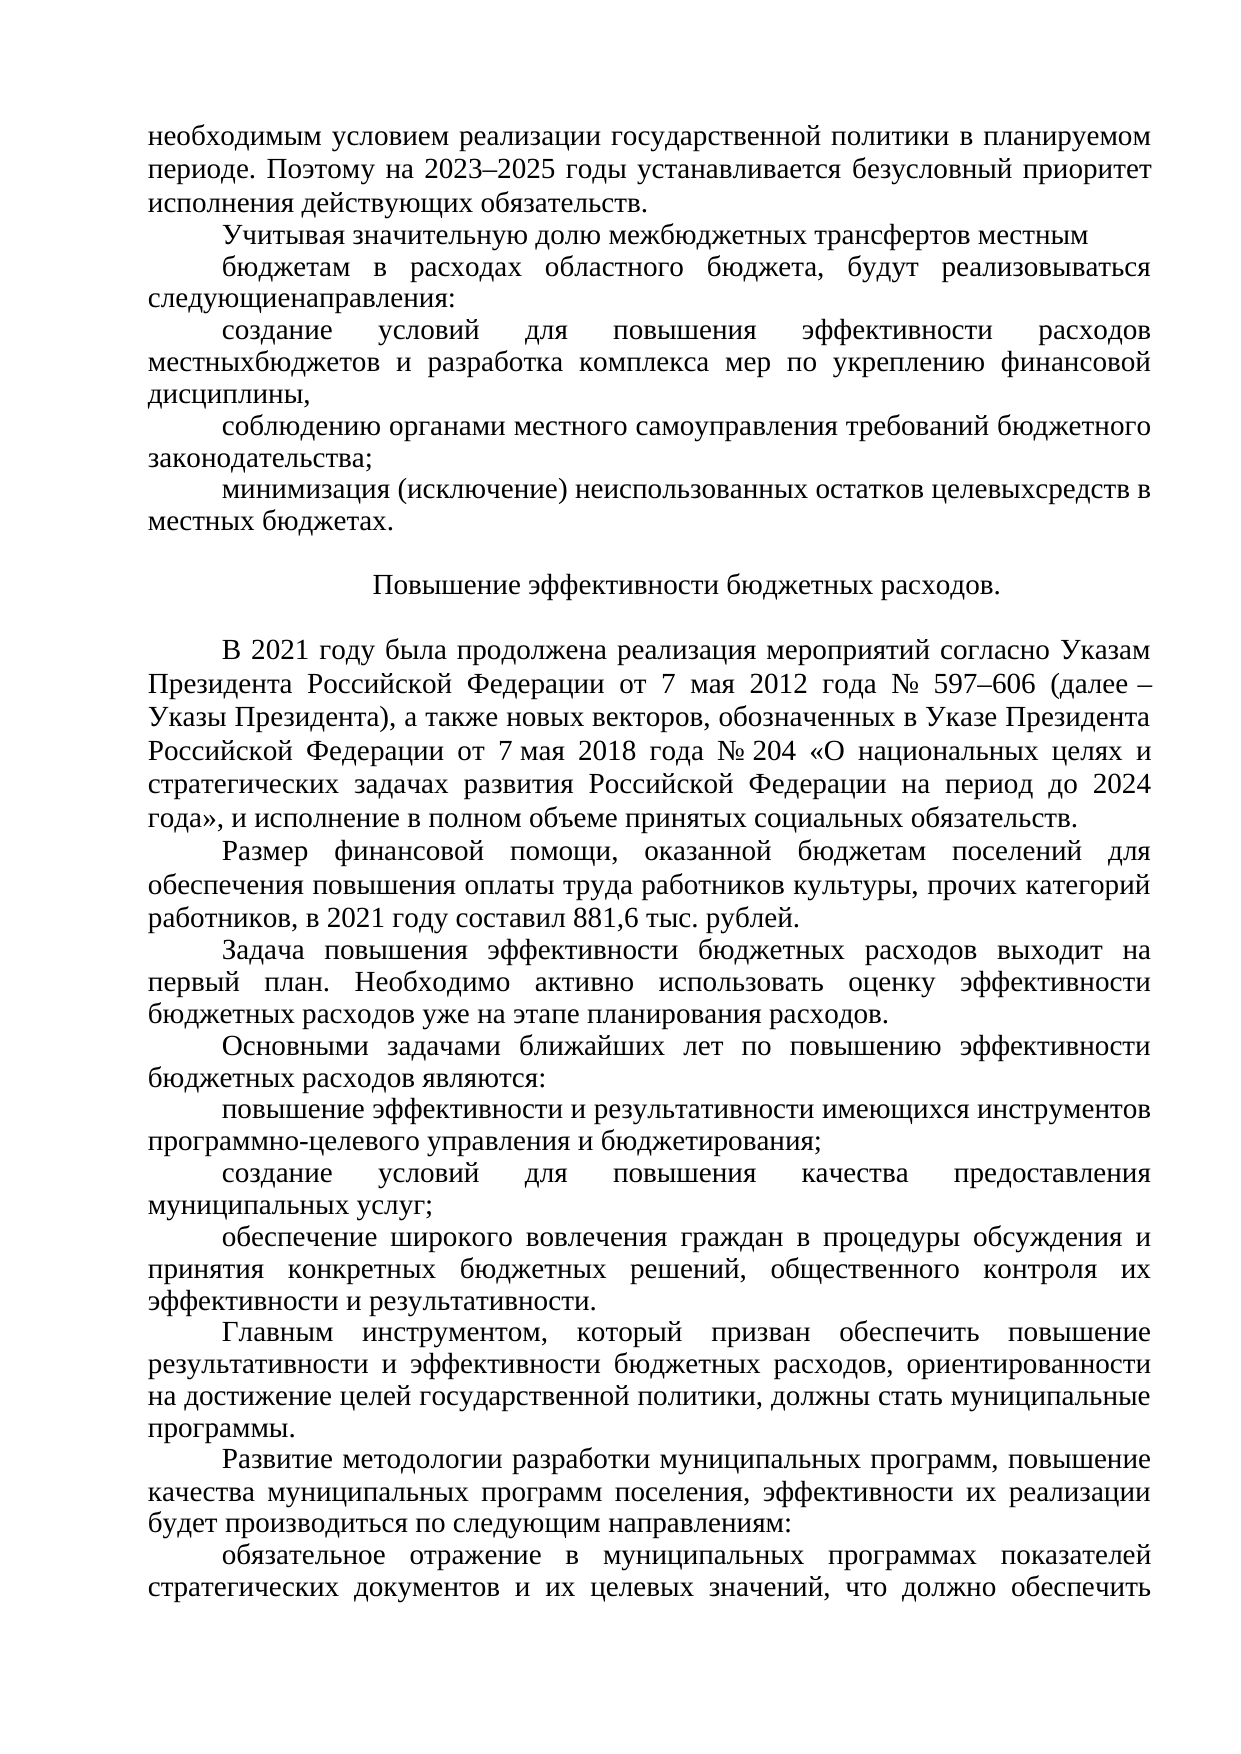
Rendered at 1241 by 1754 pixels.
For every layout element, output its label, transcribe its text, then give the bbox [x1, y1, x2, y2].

text бюджетам в расходах областного бюджета, будут реализовываться следующиенаправления: [148, 251, 1152, 314]
text Задача повышения эффективности бюджетных расходов выходит на первый план. Необходимо активно использовать оценку эффективности бюджетных расходов уже на этапе планирования расходов. [148, 934, 1152, 1030]
text Размер финансовой помощи, оказанной бюджетам поселений для обеспечения повышения оплаты труда работников культуры, прочих категорий работников, в 2021 году составил 881,6 тыс. рублей. [148, 833, 1152, 934]
text Главным инструментом, который призван обеспечить повышение результативности и эффективности бюджетных расходов, ориентированности на достижение целей государственной политики, должны стать муниципальные программы. [148, 1316, 1152, 1443]
text Повышение эффективности бюджетных расходов. [148, 569, 1152, 601]
text создание условий для повышения качества предоставления муниципальных услуг; [148, 1157, 1152, 1221]
text минимизация (исключение) неиспользованных остатков целевыхсредств в местных бюджетах. [148, 473, 1152, 537]
text повышение эффективности и результативности имеющихся инструментов программно-целевого управления и бюджетирования; [148, 1093, 1152, 1157]
text Основными задачами ближайших лет по повышению эффективности бюджетных расходов являются: [148, 1030, 1152, 1093]
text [148, 1539, 1152, 1603]
text В 2021 году была продолжена реализация мероприятий согласно Указам Президента Российской Федерации от 7 мая 2012 года № 597–606 (далее – Указы Президента), а также новых векторов, обозначенных в Указе Президента Российской Федерации от 7 мая 2018 года № 204 «О национальных целях и стратегических задачах развития Российской Федерации на период до 2024 года», и исполнение в полном объеме принятых социальных обязательств. [148, 632, 1152, 833]
text Учитывая значительную долю межбюджетных трансфертов местным [148, 219, 1152, 251]
text создание условий для повышения эффективности расходов местныхбюджетов и разработка комплекса мер по укреплению финансовой дисциплины, [148, 314, 1152, 410]
text соблюдению органами местного самоуправления требований бюджетного законодательства; [148, 410, 1152, 473]
text обеспечение широкого вовлечения граждан в процедуры обсуждения и принятия конкретных бюджетных решений, общественного контроля их эффективности и результативности. [148, 1221, 1152, 1316]
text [148, 118, 1152, 219]
text Развитие методологии разработки муниципальных программ, повышение качества муниципальных программ поселения, эффективности их реализации будет производиться по следующим направлениям: [148, 1443, 1152, 1539]
